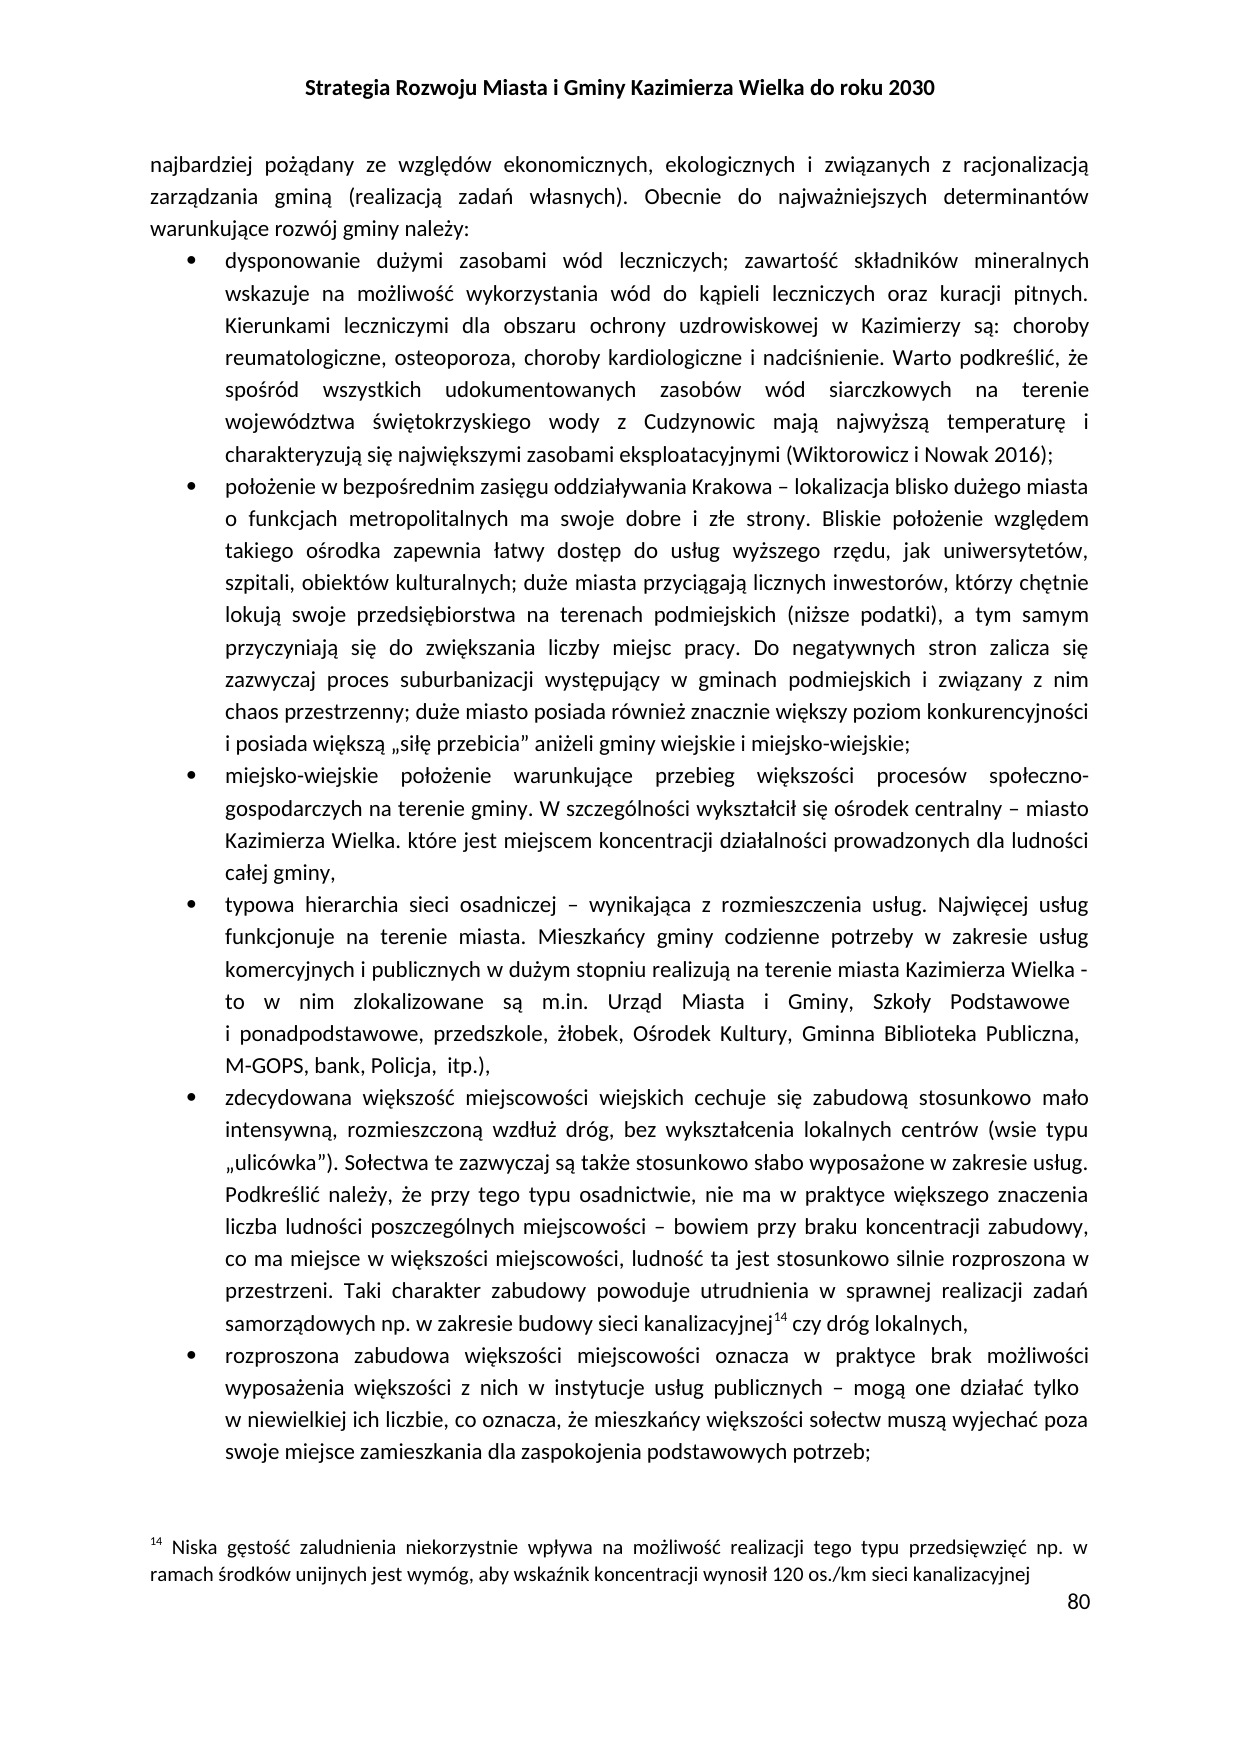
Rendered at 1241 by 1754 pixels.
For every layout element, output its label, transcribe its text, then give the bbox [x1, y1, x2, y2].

list rozproszona zabudowa większości miejscowości oznacza w praktyce brak możliwości wyposażenia większości z nich w instytucje usług publicznych – mogą one działać tylko w niewielkiej ich liczbie, co oznacza, że mieszkańcy większości sołectw muszą wyjechać poza swoje miejsce zamieszkania dla zaspokojenia podstawowych potrzeb; [187, 1341, 1090, 1466]
list miejsko-wiejskie położenie warunkujące przebieg większości procesów społeczno-gospodarczych na terenie gminy. W szczególności wykształcił się ośrodek centralny – miasto Kazimierza Wielka. które jest miejscem koncentracji działalności prowadzonych dla ludności całej gminy, [187, 762, 1090, 886]
list dysponowanie dużymi zasobami wód leczniczych; zawartość składników mineralnych wskazuje na możliwość wykorzystania wód do kąpieli leczniczych oraz kuracji pitnych. Kierunkami leczniczymi dla obszaru ochrony uzdrowiskowej w Kazimierzy są: choroby reumatologiczne, osteoporoza, choroby kardiologiczne i nadciśnienie. Warto podkreślić, że spośród wszystkich udokumentowanych zasobów wód siarczkowych na terenie województwa świętokrzyskiego wody z Cudzynowic mają najwyższą temperaturę i charakteryzują się największymi zasobami eksploatacyjnymi (Wiktorowicz i Nowak 2016); [187, 247, 1090, 468]
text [150, 150, 1090, 242]
list położenie w bezpośrednim zasięgu oddziaływania Krakowa – lokalizacja blisko dużego miasta o funkcjach metropolitalnych ma swoje dobre i złe strony. Bliskie położenie względem takiego ośrodka zapewnia łatwy dostęp do usług wyższego rzędu, jak uniwersytetów, szpitali, obiektów kulturalnych; duże miasta przyciągają licznych inwestorów, którzy chętnie lokują swoje przedsiębiorstwa na terenach podmiejskich (niższe podatki), a tym samym przyczyniają się do zwiększania liczby miejsc pracy. Do negatywnych stron zalicza się zazwyczaj proces suburbanizacji występujący w gminach podmiejskich i związany z nim chaos przestrzenny; duże miasto posiada również znacznie większy poziom konkurencyjności i posiada większą „siłę przebicia” aniżeli gminy wiejskie i miejsko-wiejskie; [187, 472, 1090, 757]
list typowa hierarchia sieci osadniczej – wynikająca z rozmieszczenia usług. Najwięcej usług funkcjonuje na terenie miasta. Mieszkańcy gminy codzienne potrzeby w zakresie usług komercyjnych i publicznych w dużym stopniu realizują na terenie miasta Kazimierza Wielka - to w nim zlokalizowane są m.in. Urząd Miasta i Gminy, Szkoły Podstawowe i ponadpodstawowe, przedszkole, żłobek, Ośrodek Kultury, Gminna Biblioteka Publiczna, M-GOPS, bank, Policja, itp.), [187, 890, 1090, 1079]
list zdecydowana większość miejscowości wiejskich cechuje się zabudową stosunkowo mało intensywną, rozmieszczoną wzdłuż dróg, bez wykształcenia lokalnych centrów (wsie typu „ulicówka”). Sołectwa te zazwyczaj są także stosunkowo słabo wyposażone w zakresie usług. Podkreślić należy, że przy tego typu osadnictwie, nie ma w praktyce większego znaczenia liczba ludności poszczególnych miejscowości – bowiem przy braku koncentracji zabudowy, co ma miejsce w większości miejscowości, ludność ta jest stosunkowo silnie rozproszona w przestrzeni. Taki charakter zabudowy powoduje utrudnienia w sprawnej realizacji zadań samorządowych np. w zakresie budowy sieci kanalizacyjnej czy dróg lokalnych, [187, 1083, 1090, 1337]
